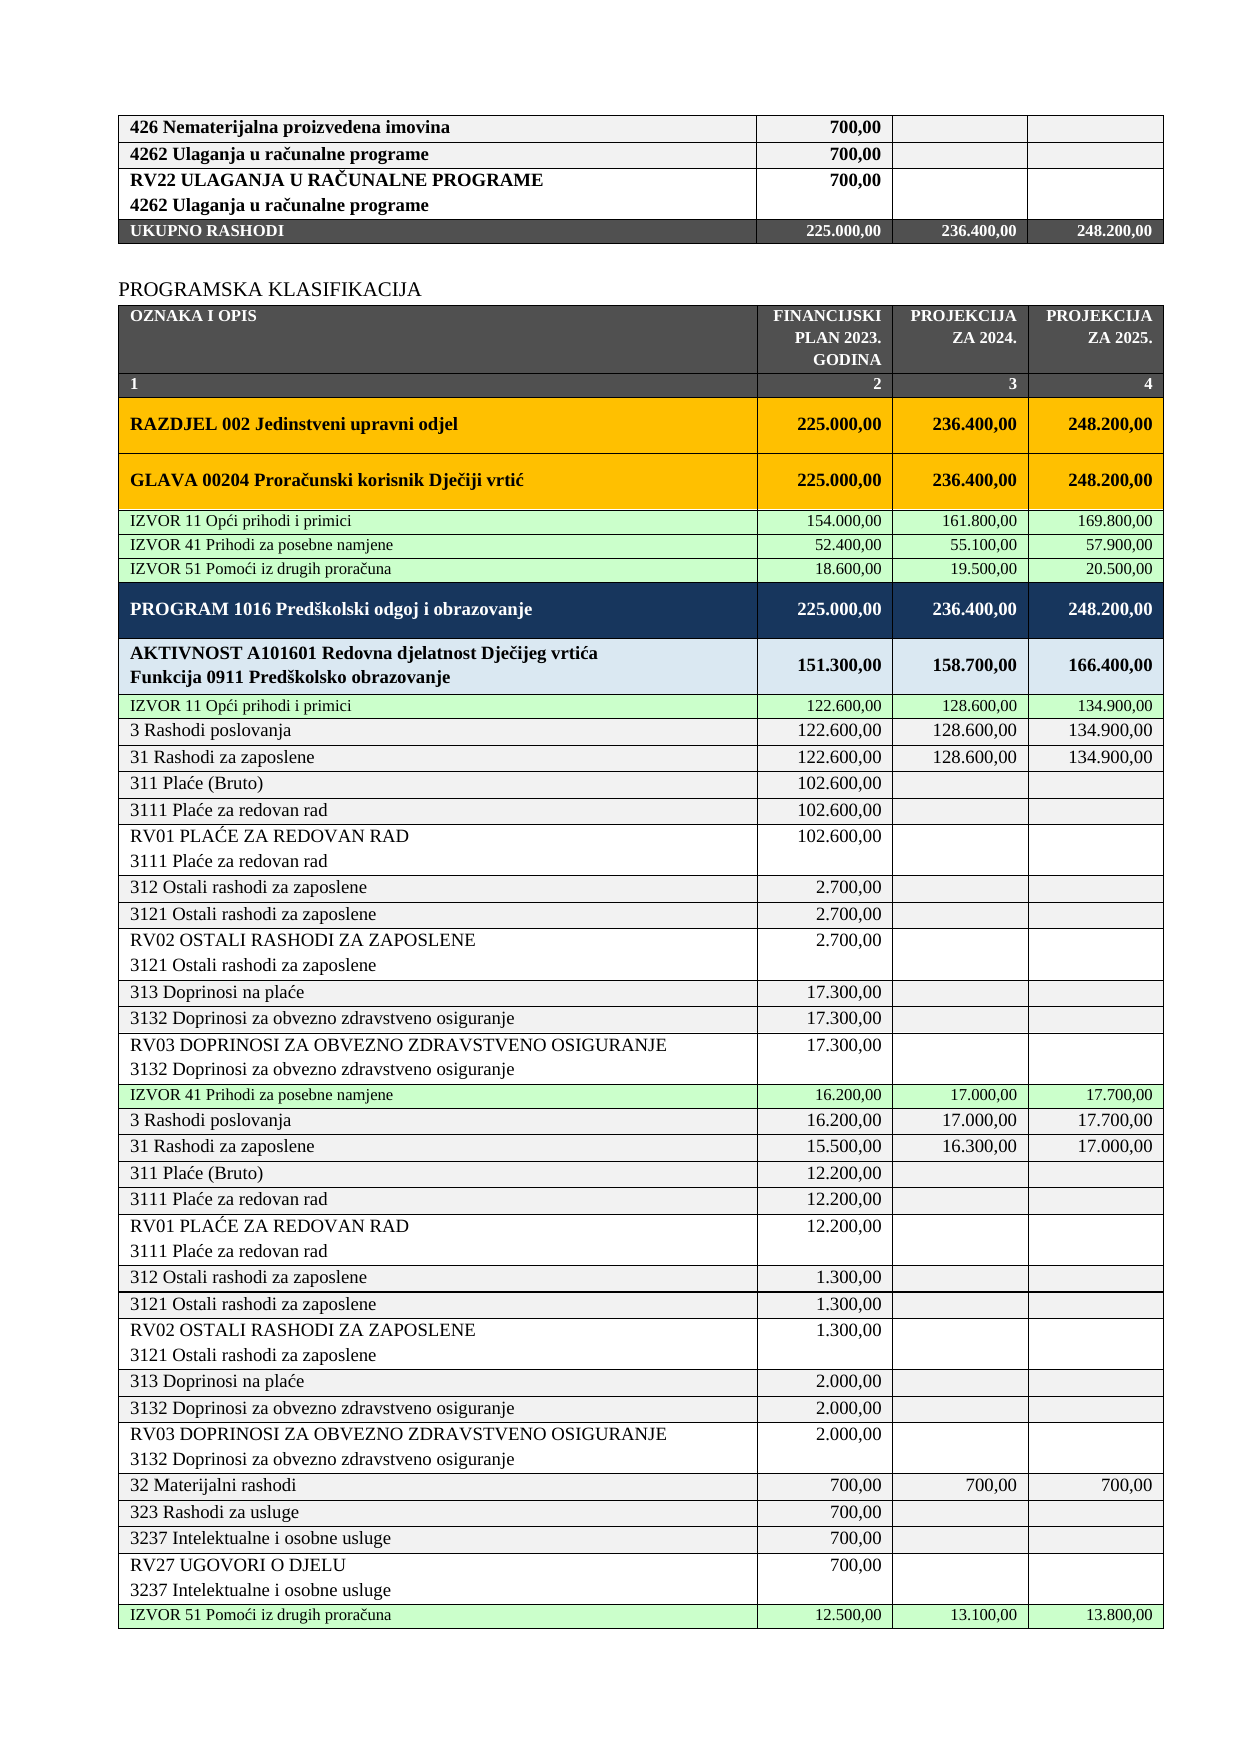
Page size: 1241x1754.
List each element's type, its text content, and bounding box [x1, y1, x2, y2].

table_cell 3121 Ostali rashodi za zaposlene [119, 1293, 757, 1318]
table_cell 225.000,00 [758, 398, 892, 453]
table_cell [1029, 1293, 1163, 1318]
table_cell 236.400,00 [893, 398, 1028, 453]
table_cell 4 [1029, 374, 1163, 397]
table_cell 2.000,00 [758, 1397, 892, 1422]
table_cell [893, 1423, 1028, 1473]
table_cell 700,00 [757, 169, 892, 219]
table_cell 2.700,00 [758, 929, 892, 979]
table_cell 3132 Doprinosi za obvezno zdravstveno osiguranje [119, 1397, 757, 1422]
table_cell UKUPNO RASHODI [119, 220, 756, 243]
table_cell 102.600,00 [758, 825, 892, 875]
table_cell [1029, 1162, 1163, 1187]
table_cell RAZDJEL 002 Jedinstveni upravni odjel [119, 398, 757, 453]
table_cell 17.700,00 [1029, 1085, 1163, 1108]
table_cell [1028, 143, 1163, 168]
text PROGRAMSKA KLASIFIKACIJA [118, 277, 1152, 301]
table_cell 154.000,00 [758, 511, 892, 534]
table_cell [893, 1397, 1028, 1422]
table_cell [1029, 1215, 1163, 1265]
table_cell PROGRAM 1016 Predškolski odgoj i obrazovanje [119, 583, 757, 638]
table_cell 3 Rashodi poslovanja [119, 1109, 757, 1134]
table_cell 700,00 [757, 143, 892, 168]
table_cell [893, 1034, 1028, 1084]
table_cell [1028, 116, 1163, 142]
table_cell 700,00 [1029, 1474, 1163, 1500]
table_cell 161.800,00 [893, 511, 1028, 534]
table_cell 128.600,00 [893, 719, 1028, 745]
table_cell 312 Ostali rashodi za zaposlene [119, 876, 757, 902]
table_cell 17.000,00 [893, 1109, 1028, 1134]
table_cell [1028, 169, 1163, 219]
table_cell 134.900,00 [1029, 719, 1163, 745]
table_cell 12.200,00 [758, 1162, 892, 1187]
table_cell [893, 825, 1028, 875]
table_cell [1029, 1397, 1163, 1422]
table_cell 166.400,00 [1029, 639, 1163, 694]
table_cell [893, 1370, 1028, 1396]
table_cell 312 Ostali rashodi za zaposlene [119, 1266, 757, 1291]
table_cell 3132 Doprinosi za obvezno zdravstveno osiguranje [119, 1007, 757, 1032]
table_cell 1.300,00 [758, 1266, 892, 1291]
table_cell 31 Rashodi za zaposlene [119, 1135, 757, 1161]
table_cell [1029, 1554, 1163, 1604]
table_cell [1029, 1423, 1163, 1473]
table_cell RV02 OSTALI RASHODI ZA ZAPOSLENE 3121 Ostali rashodi za zaposlene [119, 929, 757, 979]
table_cell [893, 1162, 1028, 1187]
table_cell 55.100,00 [893, 535, 1028, 558]
table_cell 19.500,00 [893, 559, 1028, 582]
table_cell 700,00 [757, 116, 892, 142]
table_cell 1 [119, 374, 757, 397]
table_cell 169.800,00 [1029, 511, 1163, 534]
table_cell [1029, 876, 1163, 902]
table_cell [893, 981, 1028, 1006]
table_cell [893, 929, 1028, 979]
table_cell 3111 Plaće za redovan rad [119, 1188, 757, 1214]
table_cell 3121 Ostali rashodi za zaposlene [119, 903, 757, 928]
table_cell 2.700,00 [758, 903, 892, 928]
table_cell 151.300,00 [758, 639, 892, 694]
table_cell 18.600,00 [758, 559, 892, 582]
table_cell [1029, 929, 1163, 979]
table_cell 13.800,00 [1029, 1605, 1163, 1628]
table_cell 12.500,00 [758, 1605, 892, 1628]
table_cell RV03 DOPRINOSI ZA OBVEZNO ZDRAVSTVENO OSIGURANJE 3132 Doprinosi za obvezno zdravstveno osiguranje [119, 1423, 757, 1473]
table_cell 52.400,00 [758, 535, 892, 558]
table_cell 12.200,00 [758, 1215, 892, 1265]
table_cell 17.300,00 [758, 1007, 892, 1032]
table_cell 3237 Intelektualne i osobne usluge [119, 1527, 757, 1553]
table_cell RV03 DOPRINOSI ZA OBVEZNO ZDRAVSTVENO OSIGURANJE 3132 Doprinosi za obvezno zdravstveno osiguranje [119, 1034, 757, 1084]
table_cell [893, 1266, 1028, 1291]
table_cell 313 Doprinosi na plaće [119, 981, 757, 1006]
table_header OZNAKA I OPIS [119, 306, 757, 373]
table_cell 248.200,00 [1029, 454, 1163, 509]
table_cell 313 Doprinosi na plaće [119, 1370, 757, 1396]
table_cell 17.300,00 [758, 1034, 892, 1084]
table_cell 225.000,00 [758, 583, 892, 638]
table_cell 700,00 [758, 1501, 892, 1526]
table_cell 700,00 [893, 1474, 1028, 1500]
table_cell 102.600,00 [758, 772, 892, 798]
table_cell [1029, 1370, 1163, 1396]
table_cell 57.900,00 [1029, 535, 1163, 558]
table_cell [893, 772, 1028, 798]
table_cell 134.900,00 [1029, 695, 1163, 718]
table_cell 17.000,00 [893, 1085, 1028, 1108]
table_cell 311 Plaće (Bruto) [119, 1162, 757, 1187]
table_cell [893, 1215, 1028, 1265]
table_cell [893, 116, 1027, 142]
table_cell IZVOR 11 Opći prihodi i primici [119, 511, 757, 534]
table_cell 17.000,00 [1029, 1135, 1163, 1161]
table_cell RV01 PLAĆE ZA REDOVAN RAD 3111 Plaće za redovan rad [119, 1215, 757, 1265]
table_cell [1029, 799, 1163, 824]
table_cell 122.600,00 [758, 695, 892, 718]
table_cell [893, 1007, 1028, 1032]
table_cell GLAVA 00204 Proračunski korisnik Dječiji vrtić [119, 454, 757, 509]
table_cell [1029, 1007, 1163, 1032]
table_header PROJEKCIJA ZA 2024. [893, 306, 1028, 373]
table_cell 2.700,00 [758, 876, 892, 902]
table_header PROJEKCIJA ZA 2025. [1029, 306, 1163, 373]
table_cell 13.100,00 [893, 1605, 1028, 1628]
table_cell 236.400,00 [893, 220, 1027, 243]
table_cell [893, 1527, 1028, 1553]
table_cell 15.500,00 [758, 1135, 892, 1161]
table_cell 122.600,00 [758, 746, 892, 771]
table_cell [893, 903, 1028, 928]
table_cell 236.400,00 [893, 583, 1028, 638]
table_cell RV27 UGOVORI O DJELU 3237 Intelektualne i osobne usluge [119, 1554, 757, 1604]
table_cell [893, 1554, 1028, 1604]
table_cell [893, 1188, 1028, 1214]
table_cell 16.200,00 [758, 1085, 892, 1108]
table_cell 4262 Ulaganja u računalne programe [119, 143, 756, 168]
table_cell RV22 ULAGANJA U RAČUNALNE PROGRAME 4262 Ulaganja u računalne programe [119, 169, 756, 219]
table_cell 700,00 [758, 1527, 892, 1553]
table_cell 2 [758, 374, 892, 397]
table_cell 128.600,00 [893, 695, 1028, 718]
table_cell [1029, 1188, 1163, 1214]
table_cell [1029, 1501, 1163, 1526]
table_cell 426 Nematerijalna proizvedena imovina [119, 116, 756, 142]
table_cell 323 Rashodi za usluge [119, 1501, 757, 1526]
table_cell 16.200,00 [758, 1109, 892, 1134]
table_cell 158.700,00 [893, 639, 1028, 694]
table_cell [1029, 1034, 1163, 1084]
table_cell 3 [893, 374, 1028, 397]
table_cell RV02 OSTALI RASHODI ZA ZAPOSLENE 3121 Ostali rashodi za zaposlene [119, 1319, 757, 1369]
table_cell IZVOR 51 Pomoći iz drugih proračuna [119, 1605, 757, 1628]
table_cell [1029, 1319, 1163, 1369]
table_cell 225.000,00 [758, 454, 892, 509]
table_cell [893, 1293, 1028, 1318]
table_cell IZVOR 41 Prihodi za posebne namjene [119, 535, 757, 558]
table_cell 248.200,00 [1028, 220, 1163, 243]
table_cell [1029, 772, 1163, 798]
table_cell 16.300,00 [893, 1135, 1028, 1161]
table_cell 248.200,00 [1029, 398, 1163, 453]
table_cell 700,00 [758, 1474, 892, 1500]
table_cell 102.600,00 [758, 799, 892, 824]
table_cell [1029, 1527, 1163, 1553]
table_cell 311 Plaće (Bruto) [119, 772, 757, 798]
table_header FINANCIJSKI PLAN 2023. GODINA [758, 306, 892, 373]
table_cell 2.000,00 [758, 1423, 892, 1473]
table_cell [893, 1501, 1028, 1526]
table_cell 1.300,00 [758, 1319, 892, 1369]
table_cell 1.300,00 [758, 1293, 892, 1318]
table_cell 31 Rashodi za zaposlene [119, 746, 757, 771]
table_cell 12.200,00 [758, 1188, 892, 1214]
table_cell 236.400,00 [893, 454, 1028, 509]
table_cell [893, 143, 1027, 168]
table_cell 32 Materijalni rashodi [119, 1474, 757, 1500]
table_cell 700,00 [758, 1554, 892, 1604]
table_cell IZVOR 41 Prihodi za posebne namjene [119, 1085, 757, 1108]
table_cell [1029, 903, 1163, 928]
table_cell 128.600,00 [893, 746, 1028, 771]
table_cell IZVOR 11 Opći prihodi i primici [119, 695, 757, 718]
table_cell 248.200,00 [1029, 583, 1163, 638]
table_cell 134.900,00 [1029, 746, 1163, 771]
table_cell 20.500,00 [1029, 559, 1163, 582]
table_cell [1029, 1266, 1163, 1291]
table_cell [893, 1319, 1028, 1369]
table_cell [1029, 825, 1163, 875]
table_cell [893, 169, 1027, 219]
table_cell 225.000,00 [757, 220, 892, 243]
table_cell 17.300,00 [758, 981, 892, 1006]
table_cell RV01 PLAĆE ZA REDOVAN RAD 3111 Plaće za redovan rad [119, 825, 757, 875]
table_cell 17.700,00 [1029, 1109, 1163, 1134]
table_cell [1029, 981, 1163, 1006]
table_cell 3 Rashodi poslovanja [119, 719, 757, 745]
table_cell IZVOR 51 Pomoći iz drugih proračuna [119, 559, 757, 582]
table_cell 2.000,00 [758, 1370, 892, 1396]
table_cell 122.600,00 [758, 719, 892, 745]
table_cell 3111 Plaće za redovan rad [119, 799, 757, 824]
table_cell [893, 876, 1028, 902]
table_cell AKTIVNOST A101601 Redovna djelatnost Dječijeg vrtića Funkcija 0911 Predškolsko obrazovanje [119, 639, 757, 694]
table_cell [893, 799, 1028, 824]
